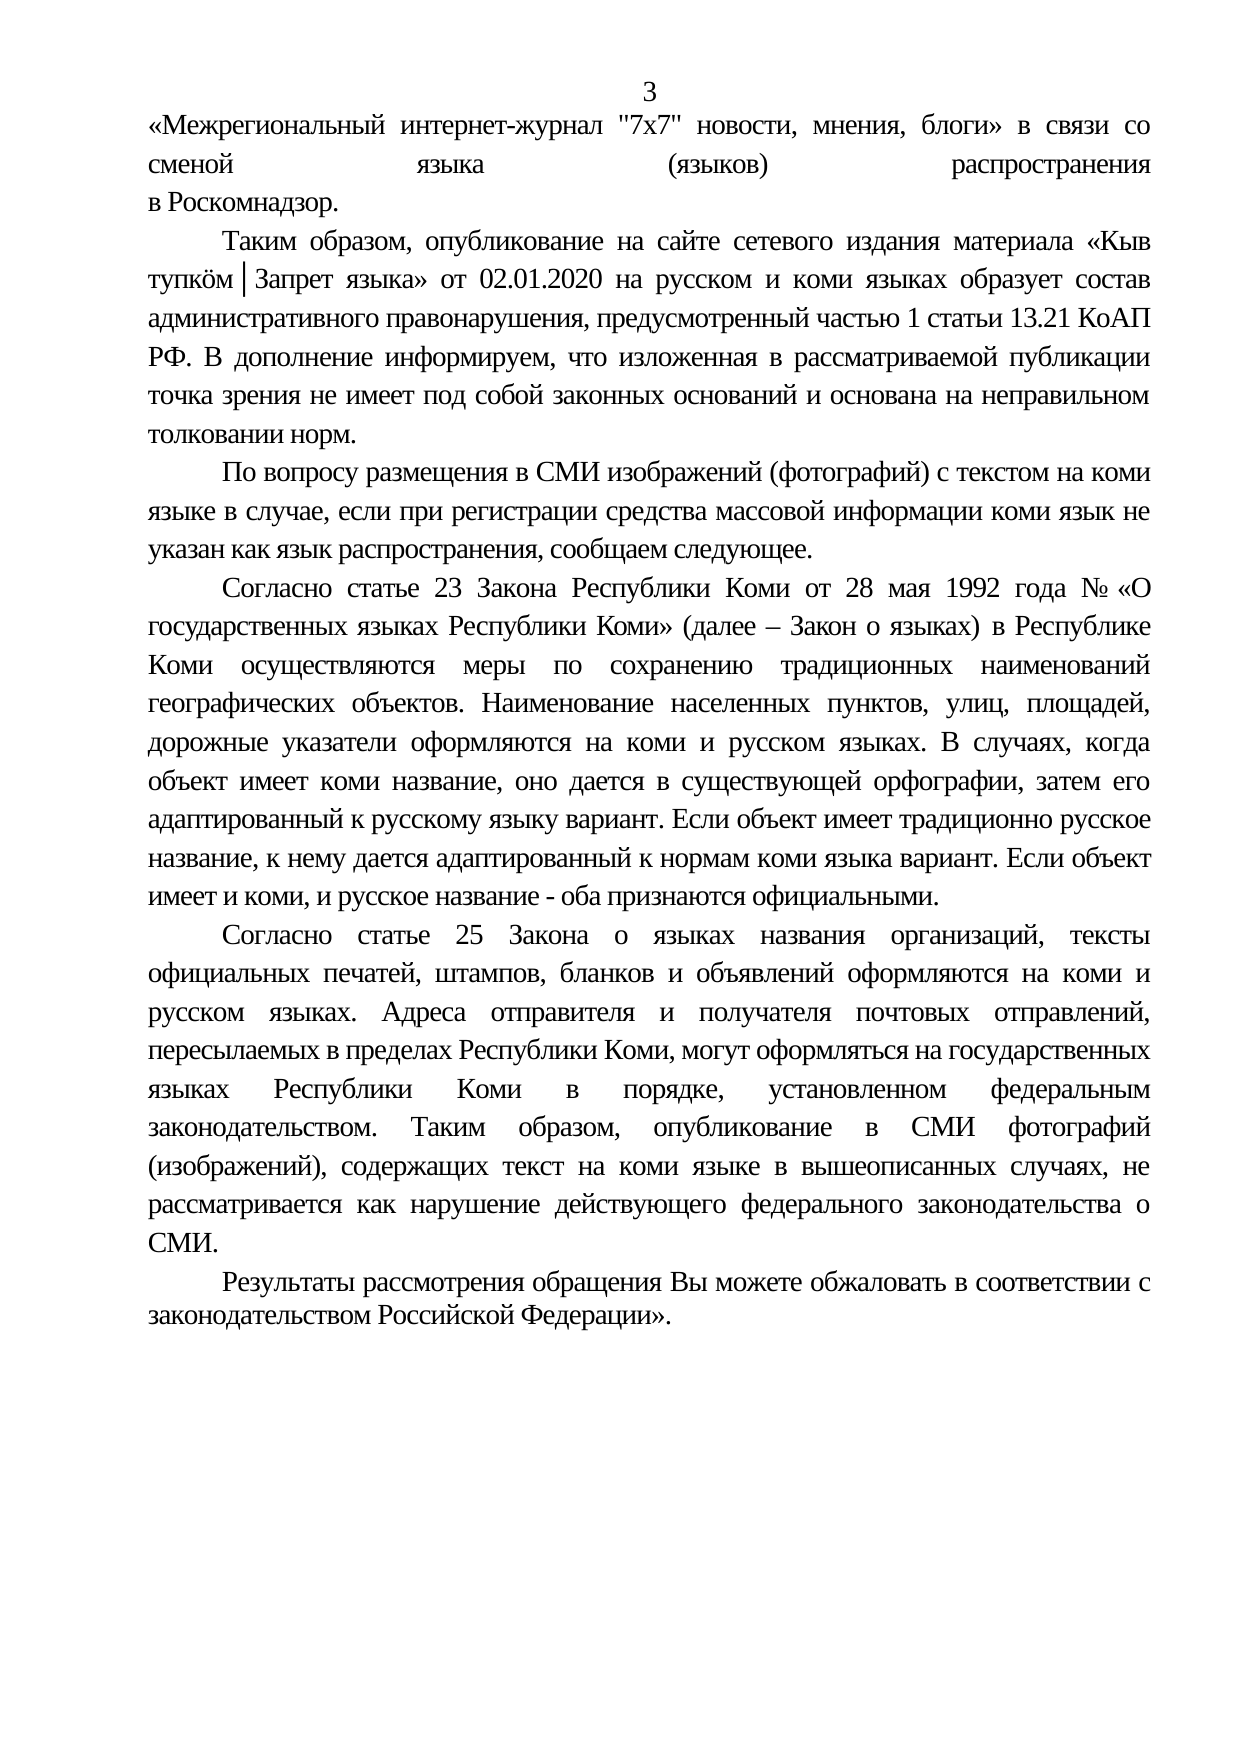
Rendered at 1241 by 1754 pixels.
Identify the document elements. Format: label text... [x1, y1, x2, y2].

text Таким образом, опубликование на сайте сетевого издания материала «Кыв тупкöм│Запрет языка» от 02.01.2020 на русском и коми языках образует состав административного правонарушения, предусмотренный частью 1 статьи 13.21 КоАП РФ. В дополнение информируем, что изложенная в рассматриваемой публикации точка зрения не имеет под собой законных оснований и основана на неправильном толковании норм. [148, 223, 1152, 449]
text Результаты рассмотрения обращения Вы можете обжаловать в соответствии с законодательством Российской Федерации». [148, 1264, 1152, 1331]
text Согласно статье 23 Закона Республики Коми от 28 мая 1992 года № «О государственных языках Республики Коми» (далее – Закон о языках) в Республике Коми осуществляются меры по сохранению традиционных наименований географических объектов. Наименование населенных пунктов, улиц, площадей, дорожные указатели оформляются на коми и русском языках. В случаях, когда объект имеет коми название, оно дается в существующей орфографии, затем его адаптированный к русскому языку вариант. Если объект имеет традиционно русское название, к нему дается адаптированный к нормам коми языка вариант. Если объект имеет и коми, и русское название - оба признаются официальными. [148, 570, 1152, 912]
text Согласно статье 25 Закона о языках названия организаций, тексты официальных печатей, штампов, бланков и объявлений оформляются на коми и русском языках. Адреса отправителя и получателя почтовых отправлений, пересылаемых в пределах Республики Коми, могут оформляться на государственных языках Республики Коми в порядке, установленном федеральным законодательством. Таким образом, опубликование в СМИ фотографий (изображений), содержащих текст на коми языке в вышеописанных случаях, не рассматривается как нарушение действующего федерального законодательства о СМИ. [148, 917, 1152, 1259]
text По вопросу размещения в СМИ изображений (фотографий) с текстом на коми языке в случае, если при регистрации средства массовой информации коми язык не указан как язык распространения, сообщаем следующее. [148, 454, 1152, 565]
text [148, 107, 1152, 218]
